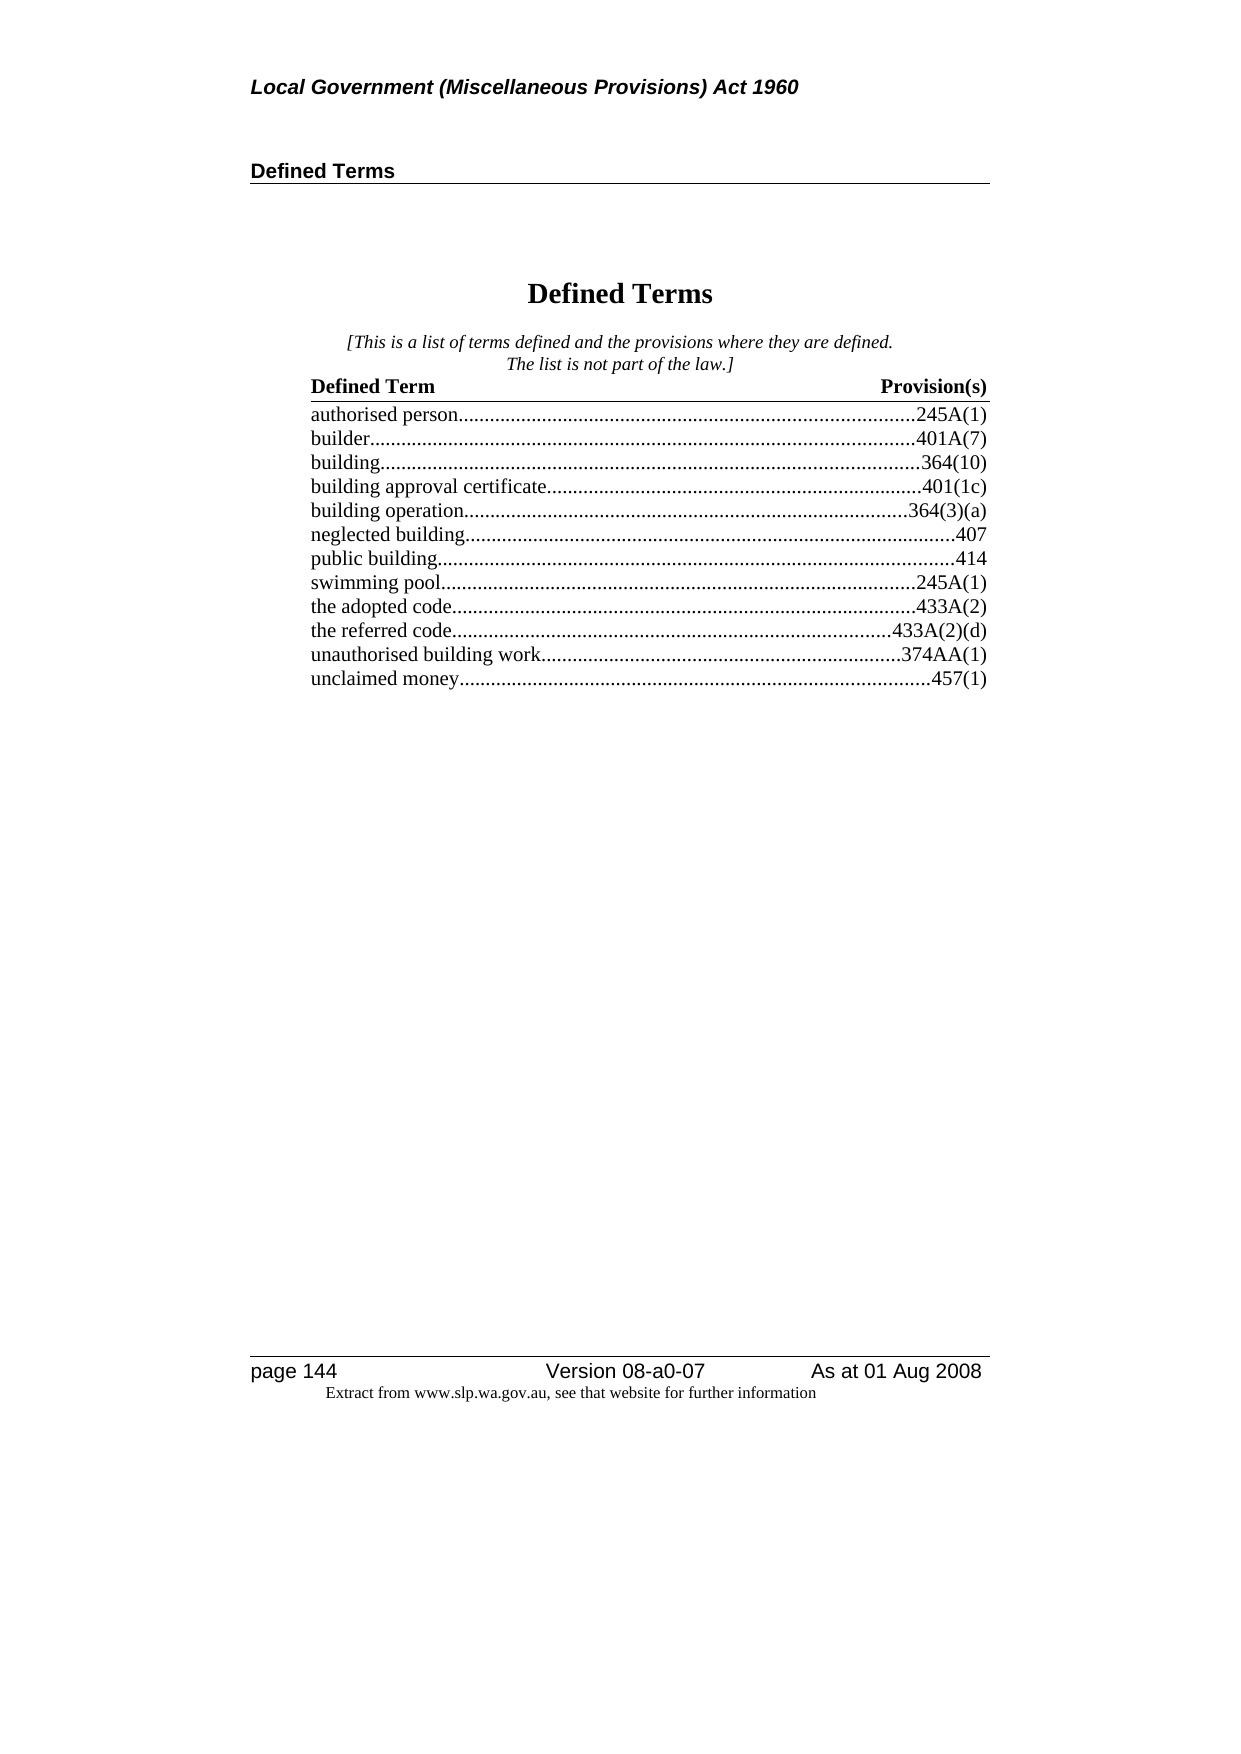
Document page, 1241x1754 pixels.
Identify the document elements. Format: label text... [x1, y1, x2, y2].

text unclaimed money 457(1) [311, 666, 929, 690]
text swimming pool 245A(1) [311, 570, 929, 594]
text builder 401A(7) [311, 426, 929, 450]
text building approval certificate 401(1c) [311, 474, 929, 498]
text the adopted code 433A(2) [311, 594, 929, 618]
text building 364(10) [311, 450, 929, 474]
subtitle Defined Terms [250, 276, 990, 310]
text neglected building 407 [311, 522, 929, 546]
text unauthorised building work 374AA(1) [311, 642, 929, 666]
text the referred code 433A(2)(d) [311, 618, 929, 642]
text building operation 364(3)(a) [311, 498, 929, 522]
text [This is a list of terms defined and the provisions where they are defined. The list is not part of the law.] [339, 331, 901, 374]
text authorised person 245A(1) [311, 402, 929, 426]
text public building 414 [311, 546, 929, 570]
text Defined Term Provision(s) [311, 374, 990, 401]
